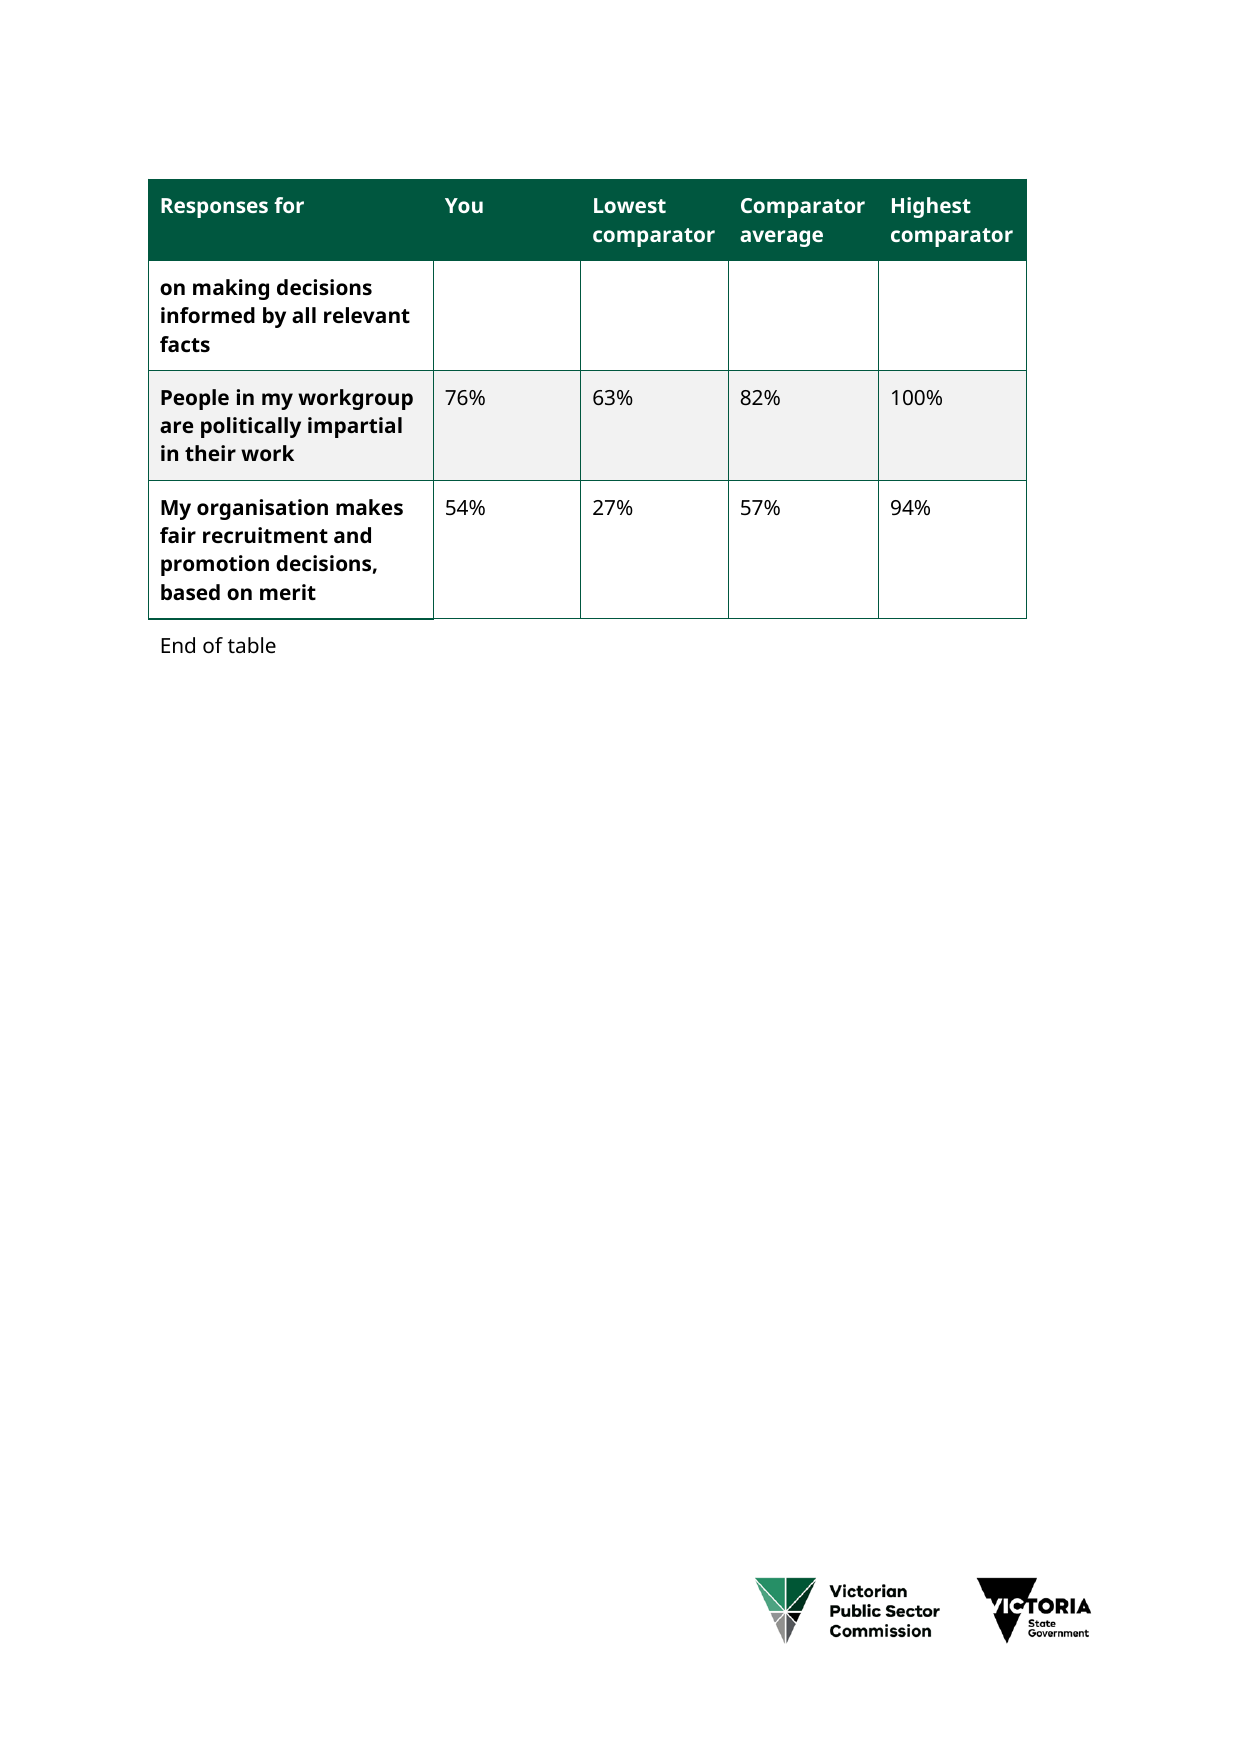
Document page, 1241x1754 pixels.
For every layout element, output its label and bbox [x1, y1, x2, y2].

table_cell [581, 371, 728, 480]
picture [754, 1577, 1093, 1645]
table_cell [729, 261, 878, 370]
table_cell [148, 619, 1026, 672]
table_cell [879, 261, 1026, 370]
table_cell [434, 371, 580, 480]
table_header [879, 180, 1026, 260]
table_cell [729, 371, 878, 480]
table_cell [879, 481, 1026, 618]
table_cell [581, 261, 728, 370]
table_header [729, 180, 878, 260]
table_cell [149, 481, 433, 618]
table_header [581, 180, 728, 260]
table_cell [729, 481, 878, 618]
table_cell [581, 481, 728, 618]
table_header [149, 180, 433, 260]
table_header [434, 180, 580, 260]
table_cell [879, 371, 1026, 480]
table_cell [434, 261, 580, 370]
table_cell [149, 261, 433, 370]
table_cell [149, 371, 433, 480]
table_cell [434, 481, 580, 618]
